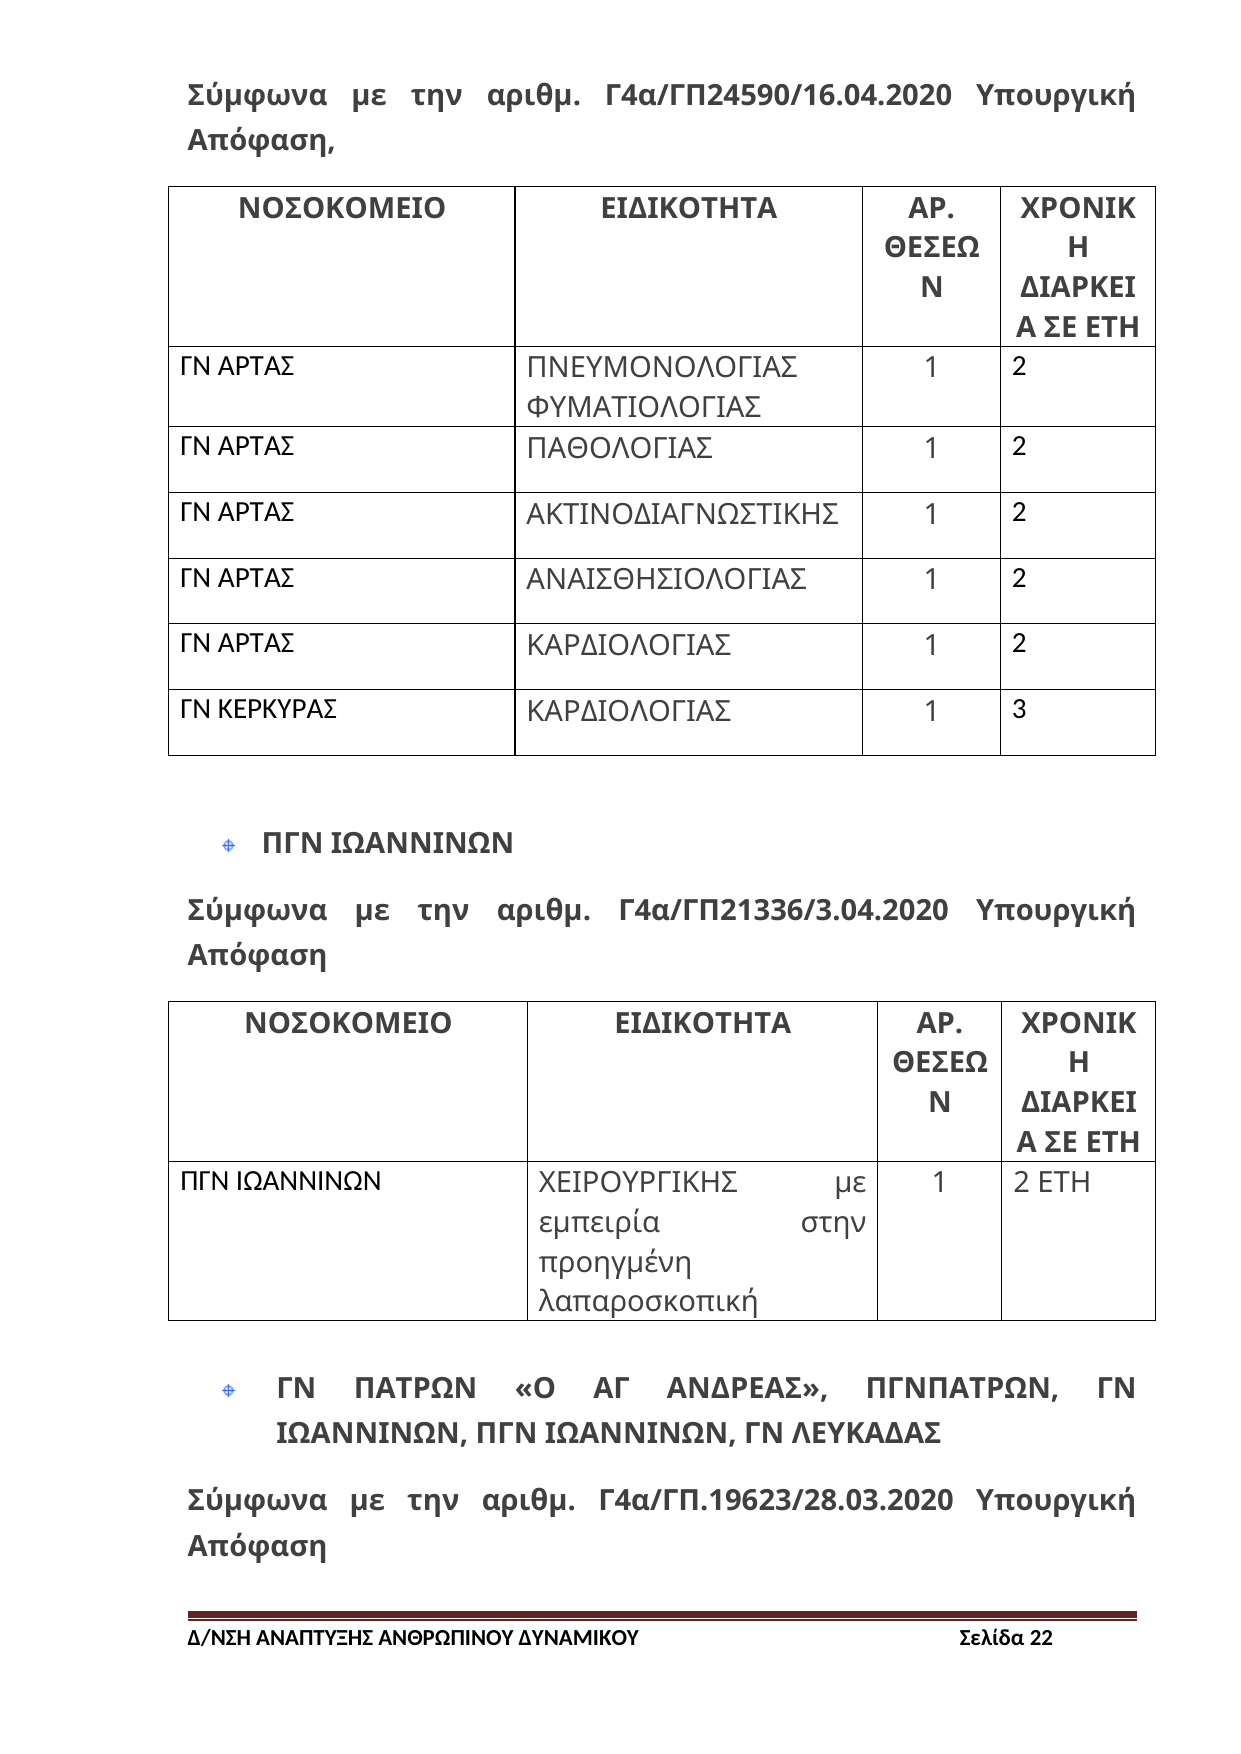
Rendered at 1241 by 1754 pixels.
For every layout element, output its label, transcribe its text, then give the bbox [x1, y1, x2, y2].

table_header ΝΟΣΟΚΟΜΕΙΟ [169, 187, 514, 346]
list ΓΝ ΠΑΤΡΩΝ «Ο ΑΓ ΑΝΔΡΕΑΣ», ΠΓΝΠΑΤΡΩΝ, ΓΝ ΙΩΑΝΝΙΝΩΝ, ΠΓΝ ΙΩΑΝΝΙΝΩΝ, ΓΝ ΛΕΥΚΑΔΑΣ [217, 1367, 1137, 1452]
table_cell 1 [863, 624, 1000, 689]
table_cell ΠΑΘΟΛΟΓΙΑΣ [516, 427, 862, 492]
table_cell ΠΝΕΥΜΟΝΟΛΟΓΙΑΣ ΦΥΜΑΤΙΟΛΟΓΙΑΣ [516, 347, 862, 426]
text Σύμφωνα με την αριθμ. Γ4α/ΓΠ.19623/28.03.2020 Υπουργική Απόφαση [187, 1479, 1137, 1564]
table_cell 1 [863, 690, 1000, 755]
table_header ΕΙΔΙΚΟΤΗΤΑ [528, 1002, 877, 1161]
table_cell 1 [863, 559, 1000, 623]
picture [218, 836, 235, 854]
table_header ΝΟΣΟΚΟΜΕΙΟ [169, 1002, 527, 1161]
table_header ΑΡ. ΘΕΣΕΩΝ [863, 187, 1000, 346]
table_cell 1 [878, 1162, 1001, 1320]
text Σύμφωνα με την αριθμ. Γ4α/ΓΠ24590/16.04.2020 Υπουργική Απόφαση, [187, 74, 1137, 159]
table_header ΑΡ. ΘΕΣΕΩΝ [878, 1002, 1001, 1161]
table_cell 2 [1001, 624, 1155, 689]
table_cell ΑΝΑΙΣΘΗΣΙΟΛΟΓΙΑΣ [516, 559, 862, 623]
table_cell ΓΝ ΑΡΤΑΣ [169, 427, 514, 492]
table_cell 2 [1001, 493, 1155, 558]
table_header ΧΡΟΝΙΚΗ ΔΙΑΡΚΕΙΑ ΣΕ ΕΤΗ [1002, 1002, 1155, 1161]
table_cell 3 [1001, 690, 1155, 755]
table_cell 2 [1001, 427, 1155, 492]
table_cell 1 [863, 493, 1000, 558]
table_cell 2 ΕΤΗ [1002, 1162, 1155, 1320]
table_cell 1 [863, 427, 1000, 492]
table_cell ΧΕΙΡΟΥΡΓΙΚΗΣ με εμπειρία στην προηγμένη λαπαροσκοπική [528, 1162, 877, 1320]
table_cell ΠΓΝ ΙΩΑΝΝΙΝΩΝ [169, 1162, 527, 1320]
table_cell 2 [1001, 347, 1155, 426]
list ΠΓΝ ΙΩΑΝΝΙΝΩΝ [217, 822, 1137, 862]
table_cell ΚΑΡΔΙΟΛΟΓΙΑΣ [516, 690, 862, 755]
table_cell ΓΝ ΑΡΤΑΣ [169, 347, 514, 426]
table_cell ΚΑΡΔΙΟΛΟΓΙΑΣ [516, 624, 862, 689]
table_cell 1 [863, 347, 1000, 426]
table_header ΧΡΟΝΙΚΗ ΔΙΑΡΚΕΙΑ ΣΕ ΕΤΗ [1001, 187, 1155, 346]
table_cell ΓΝ ΑΡΤΑΣ [169, 624, 514, 689]
table_header ΕΙΔΙΚΟΤΗΤΑ [516, 187, 862, 346]
table_cell 2 [1001, 559, 1155, 623]
table_cell ΓΝ ΑΡΤΑΣ [169, 493, 514, 558]
text Σύμφωνα με την αριθμ. Γ4α/ΓΠ21336/3.04.2020 Υπουργική Απόφαση [187, 889, 1137, 974]
table_cell ΓΝ ΑΡΤΑΣ [169, 559, 514, 623]
table_cell ΑΚΤΙΝΟΔΙΑΓΝΩΣΤΙΚΗΣ [516, 493, 862, 558]
table_cell ΓΝ ΚΕΡΚΥΡΑΣ [169, 690, 514, 755]
picture [218, 1381, 235, 1399]
